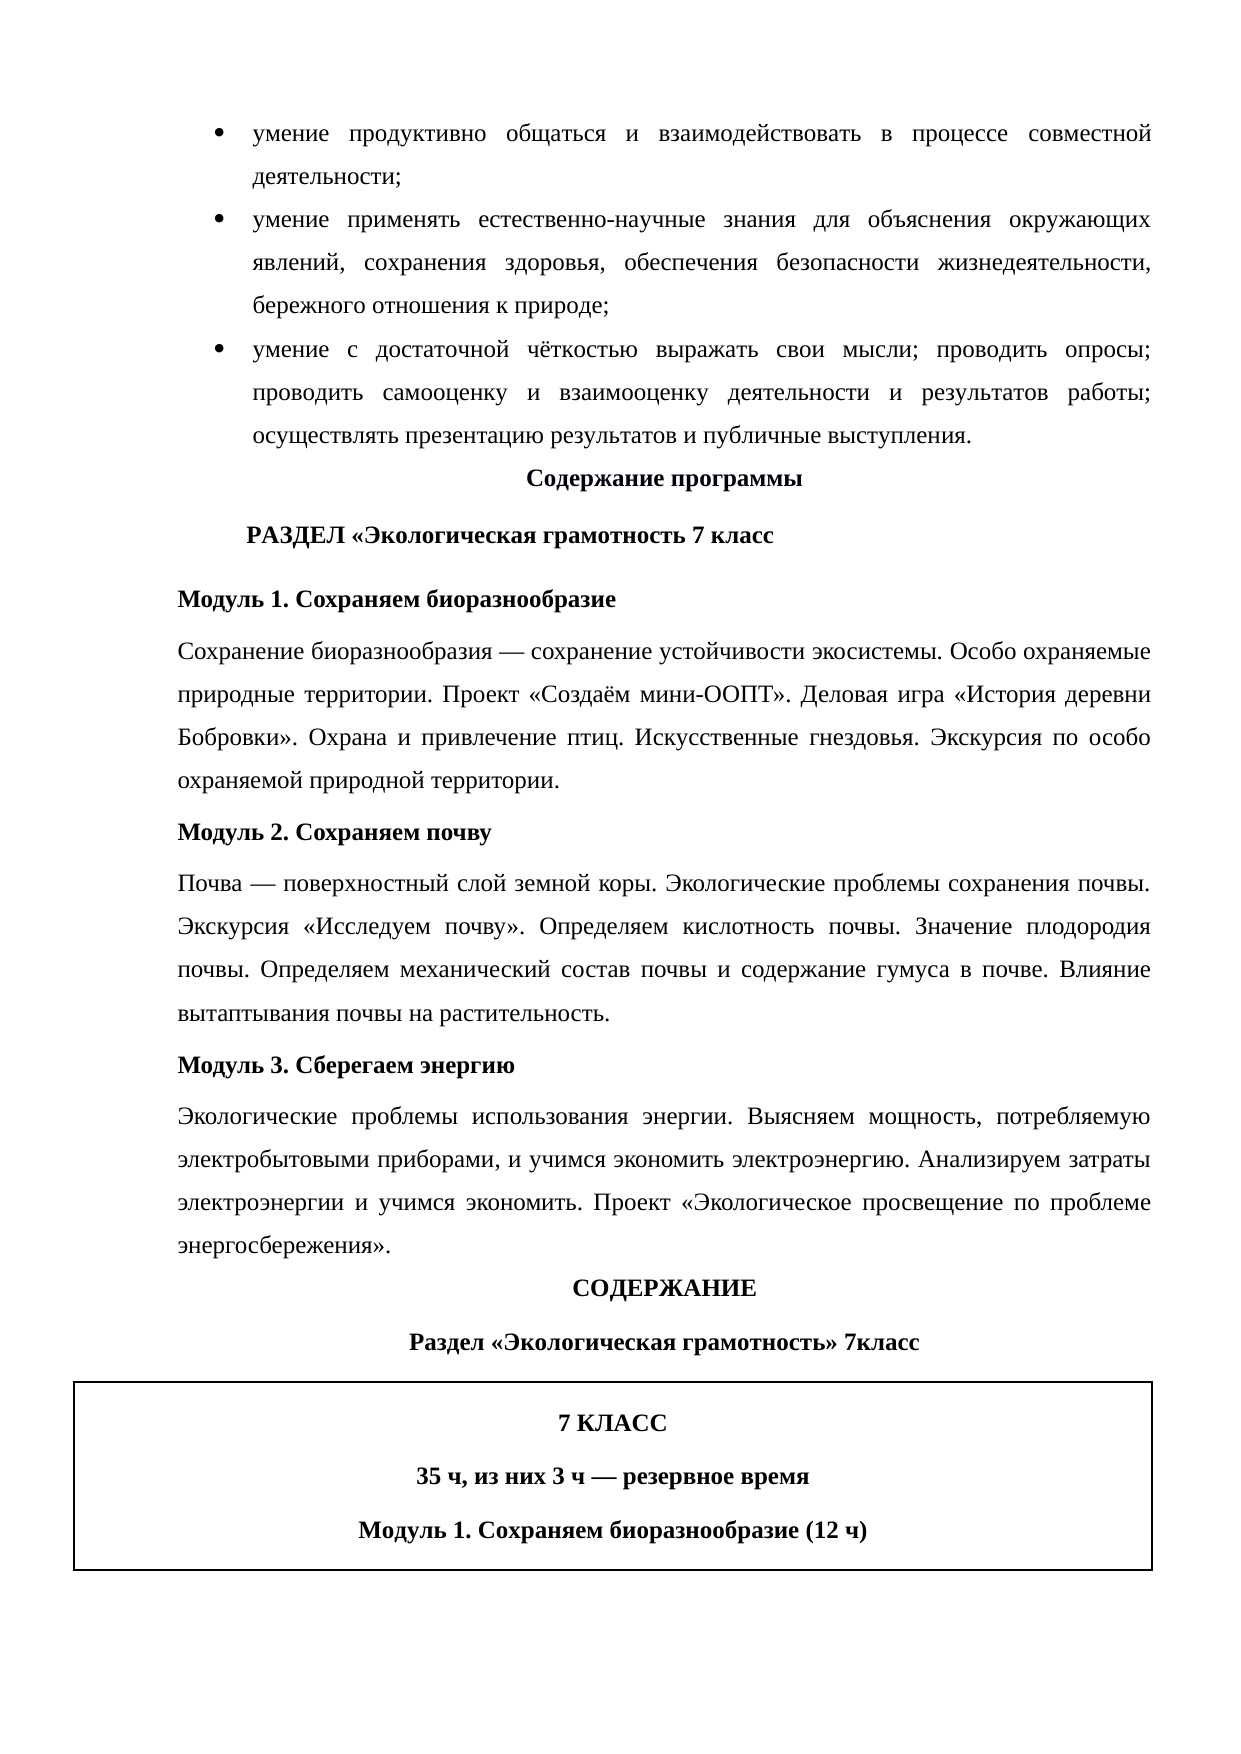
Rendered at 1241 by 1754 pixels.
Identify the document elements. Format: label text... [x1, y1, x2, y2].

text Модуль 1. Сохраняем биоразнообразие [177, 584, 1152, 613]
text Сохранение биоразнообразия — сохранение устойчивости экосистемы. Особо охраняемые природные территории. Проект «Создаём мини-ООПТ». Деловая игра «История деревни Бобровки». Охрана и привлечение птиц. Искусственные гнездовья. Экскурсия по особо охраняемой природной территории. [177, 636, 1152, 794]
text РАЗДЕЛ «Экологическая грамотность 7 класс [177, 521, 1152, 549]
list умение применять естественно-научные знания для объяснения окружающих явлений, сохранения здоровья, обеспечения безопасности жизнедеятельности, бережного отношения к природе; [215, 204, 1152, 319]
list умение с достаточной чёткостью выражать свои мысли; проводить опросы; проводить самооценку и взаимооценку деятельности и результатов работы; осуществлять презентацию результатов и публичные выступления. [215, 334, 1152, 449]
list умение продуктивно общаться и взаимодействовать в процессе совместной деятельности; [215, 118, 1152, 190]
text Почва — поверхностный слой земной коры. Экологические проблемы сохранения почвы. Экскурсия «Исследуем почву». Определяем кислотность почвы. Значение плодородия почвы. Определяем механический состав почвы и содержание гумуса в почве. Влияние вытаптывания почвы на растительность. [177, 868, 1152, 1026]
text Содержание программы [177, 463, 1152, 492]
table_header 7 КЛАСС 35 ч, из них 3 ч — резервное время Модуль 1. Сохраняем биоразнообразие (12 ч) [75, 1383, 1151, 1569]
text Модуль 2. Сохраняем почву [177, 817, 1152, 846]
text Модуль 3. Сберегаем энергию [177, 1050, 1152, 1078]
text Раздел «Экологическая грамотность» 7класс [177, 1327, 1152, 1356]
text СОДЕРЖАНИЕ [177, 1273, 1152, 1302]
text Экологические проблемы использования энергии. Выясняем мощность, потребляемую электробытовыми приборами, и учимся экономить электроэнергию. Анализируем затраты электроэнергии и учимся экономить. Проект «Экологическое просвещение по проблеме энергосбережения». [177, 1101, 1152, 1259]
